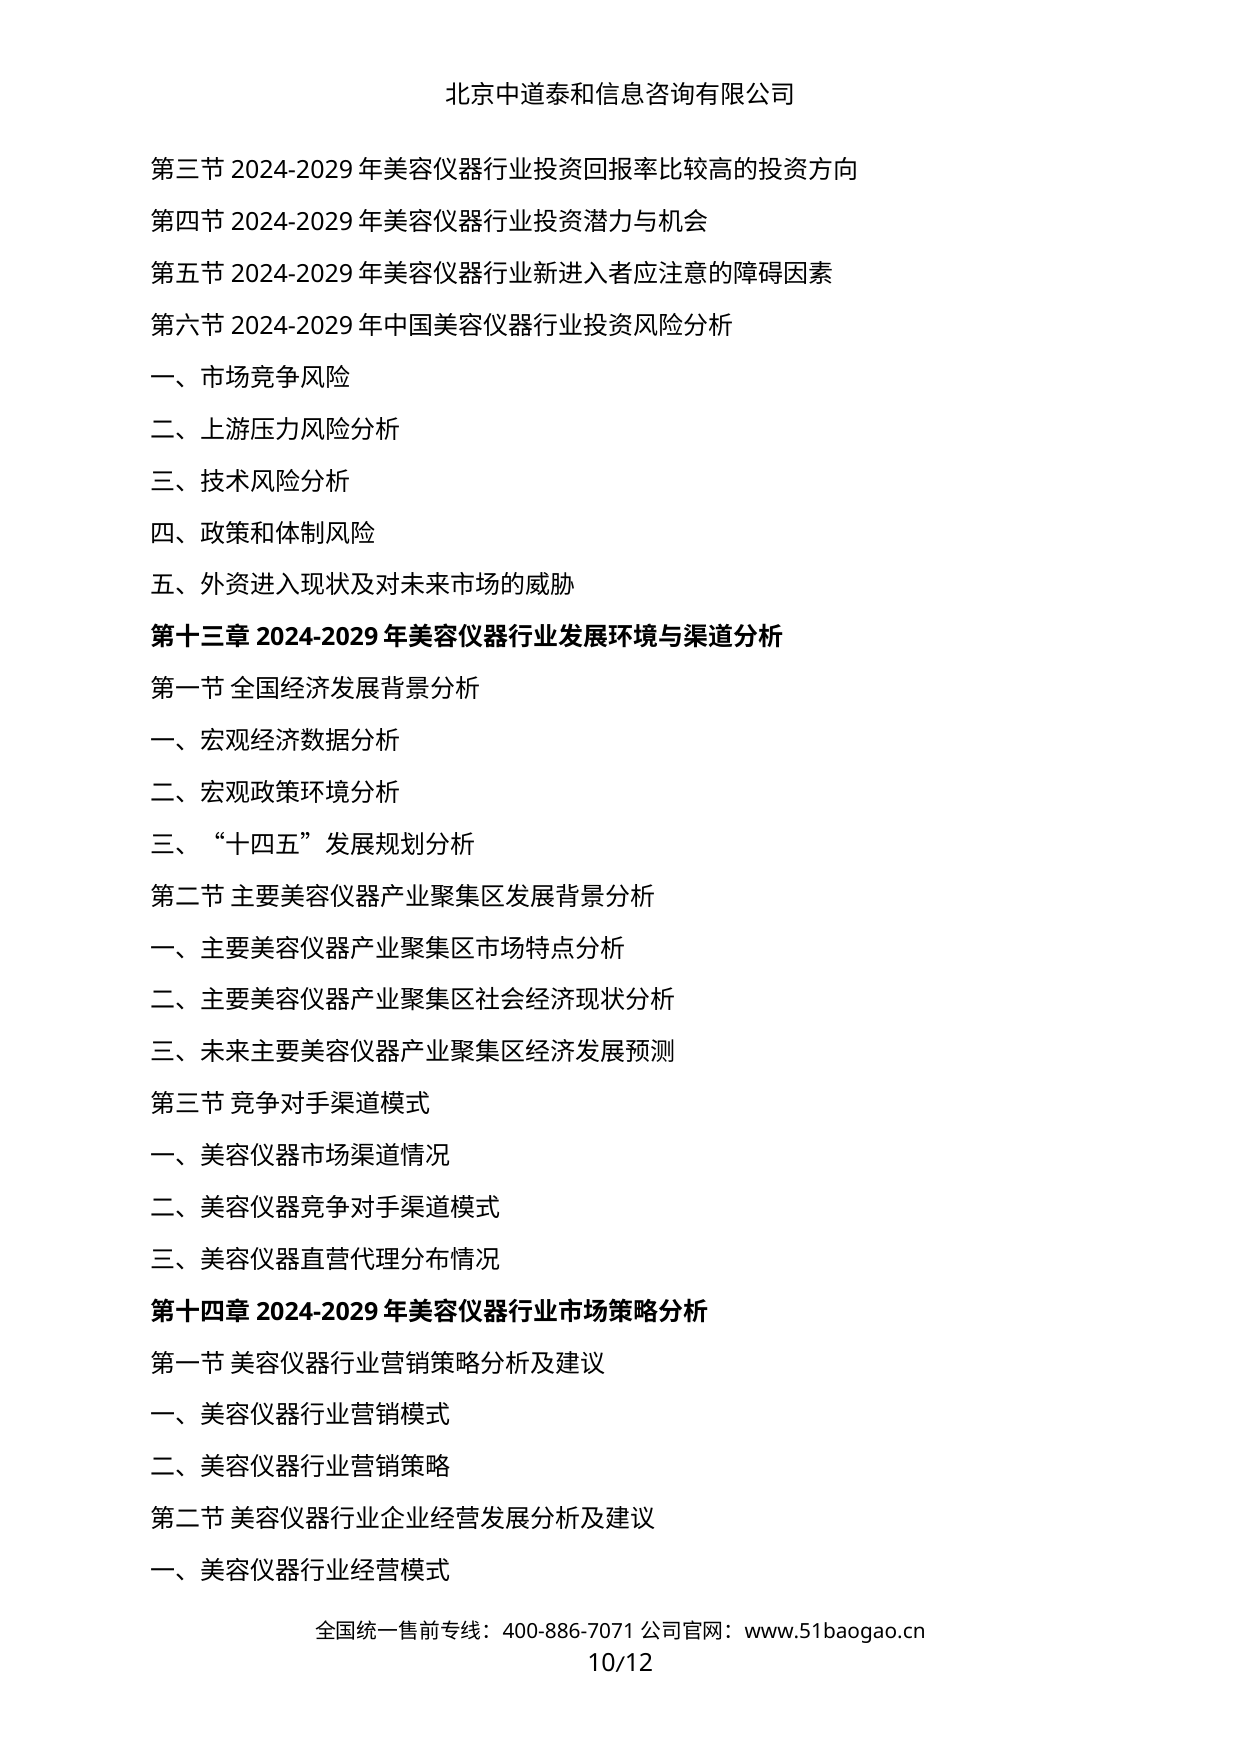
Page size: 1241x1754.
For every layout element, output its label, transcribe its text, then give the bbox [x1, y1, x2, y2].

text 第二节 主要美容仪器产业聚集区发展背景分析 [150, 876, 1090, 912]
text 第一节 美容仪器行业营销策略分析及建议 [150, 1343, 1090, 1379]
text 第二节 美容仪器行业企业经营发展分析及建议 [150, 1499, 1090, 1535]
text 第五节 2024-2029年美容仪器行业新进入者应注意的障碍因素 [150, 254, 1090, 290]
text 一、美容仪器市场渠道情况 [150, 1136, 1090, 1172]
text 三、“十四五”发展规划分析 [150, 824, 1090, 861]
text 第十四章 2024-2029年美容仪器行业市场策略分析 [150, 1291, 1090, 1327]
text 三、未来主要美容仪器产业聚集区经济发展预测 [150, 1032, 1090, 1068]
text 一、主要美容仪器产业聚集区市场特点分析 [150, 928, 1090, 964]
text 第三节 2024-2029年美容仪器行业投资回报率比较高的投资方向 [150, 150, 1090, 186]
text 二、美容仪器竞争对手渠道模式 [150, 1187, 1090, 1224]
text 第六节 2024-2029年中国美容仪器行业投资风险分析 [150, 306, 1090, 342]
text 一、美容仪器行业营销模式 [150, 1395, 1090, 1431]
text 五、外资进入现状及对未来市场的威胁 [150, 565, 1090, 601]
text 二、美容仪器行业营销策略 [150, 1447, 1090, 1483]
text 第十三章 2024-2029年美容仪器行业发展环境与渠道分析 [150, 617, 1090, 653]
text 三、美容仪器直营代理分布情况 [150, 1239, 1090, 1276]
text 第三节 竞争对手渠道模式 [150, 1084, 1090, 1120]
text 三、技术风险分析 [150, 461, 1090, 497]
text 四、政策和体制风险 [150, 513, 1090, 549]
text 二、主要美容仪器产业聚集区社会经济现状分析 [150, 980, 1090, 1016]
text 一、市场竞争风险 [150, 357, 1090, 394]
text 一、美容仪器行业经营模式 [150, 1551, 1090, 1587]
text 第四节 2024-2029年美容仪器行业投资潜力与机会 [150, 202, 1090, 238]
text 二、上游压力风险分析 [150, 409, 1090, 446]
text 二、宏观政策环境分析 [150, 772, 1090, 809]
text 一、宏观经济数据分析 [150, 721, 1090, 757]
text 第一节 全国经济发展背景分析 [150, 669, 1090, 705]
